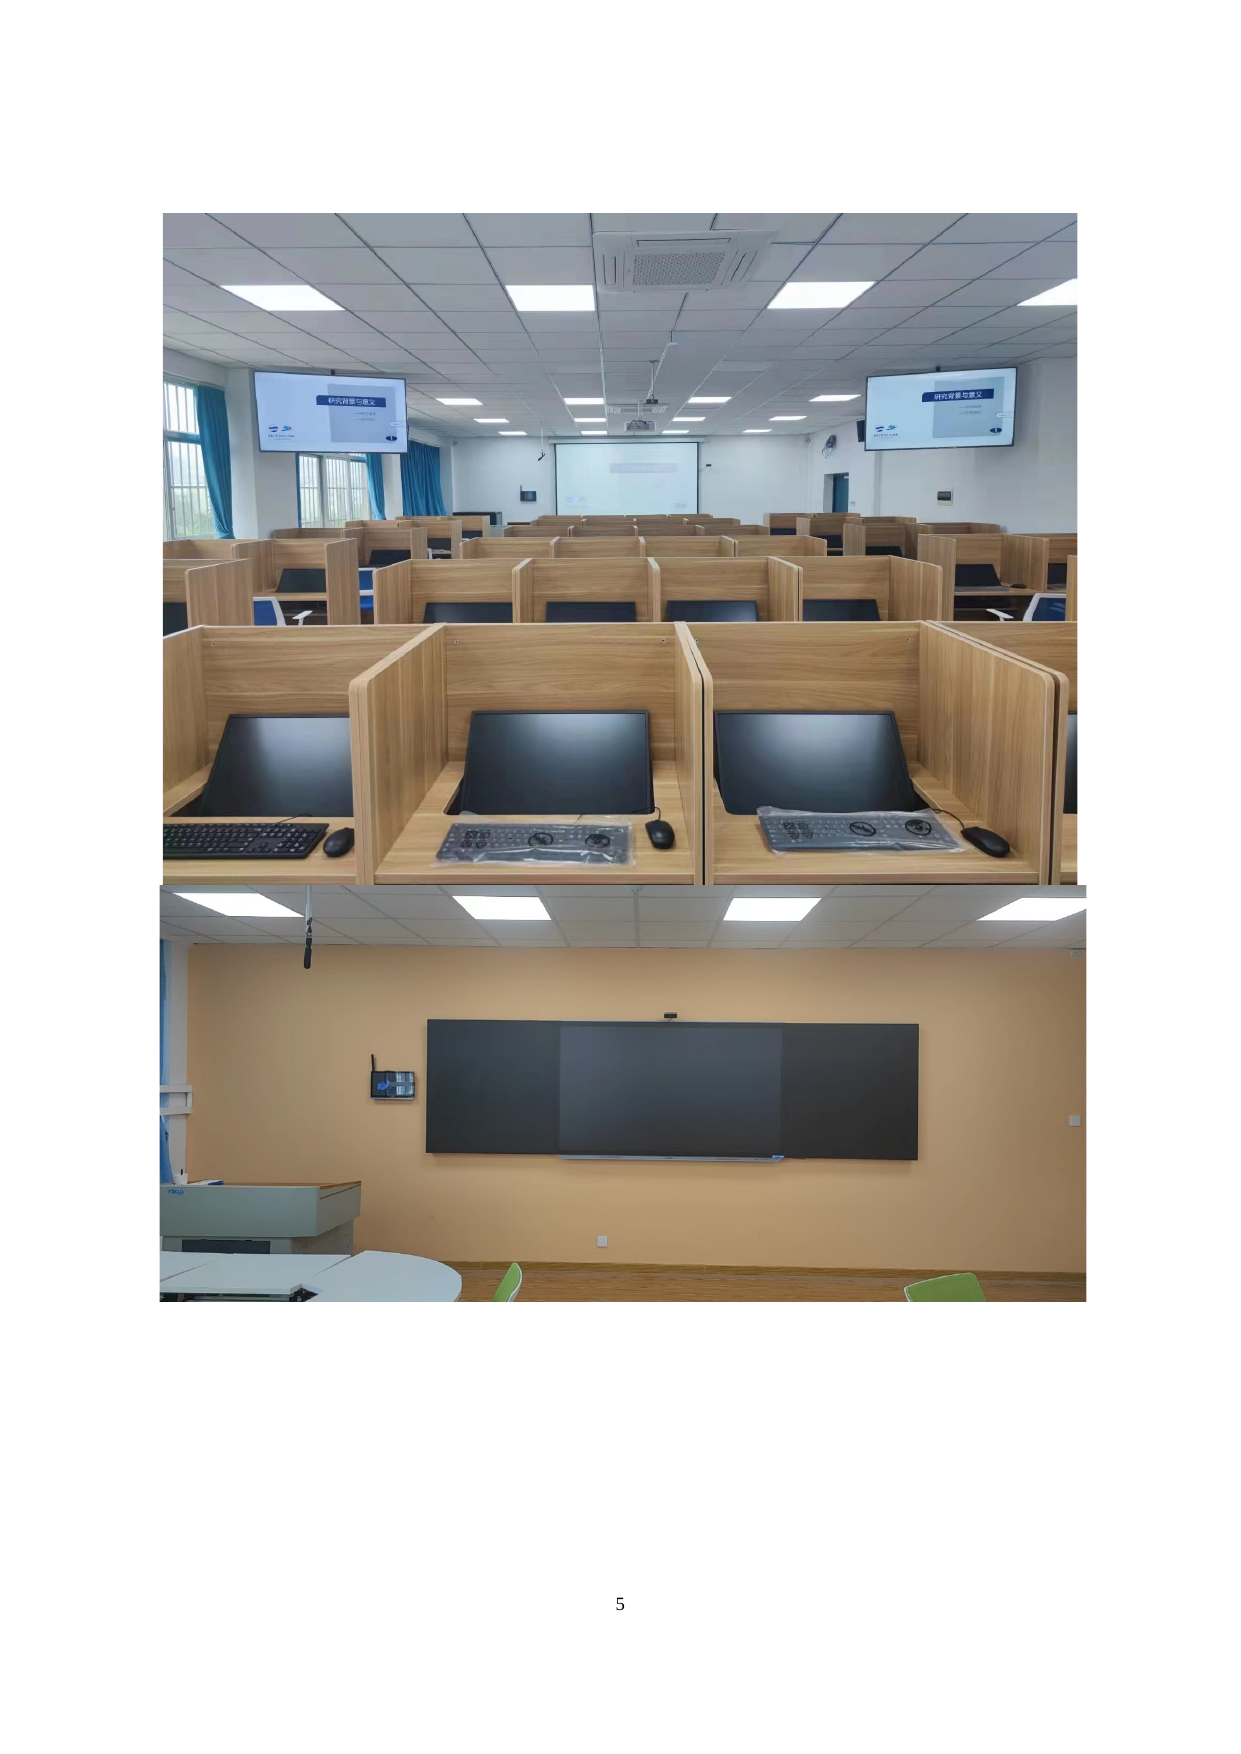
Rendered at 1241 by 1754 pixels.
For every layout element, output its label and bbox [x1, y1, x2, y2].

picture [159, 213, 1087, 1302]
